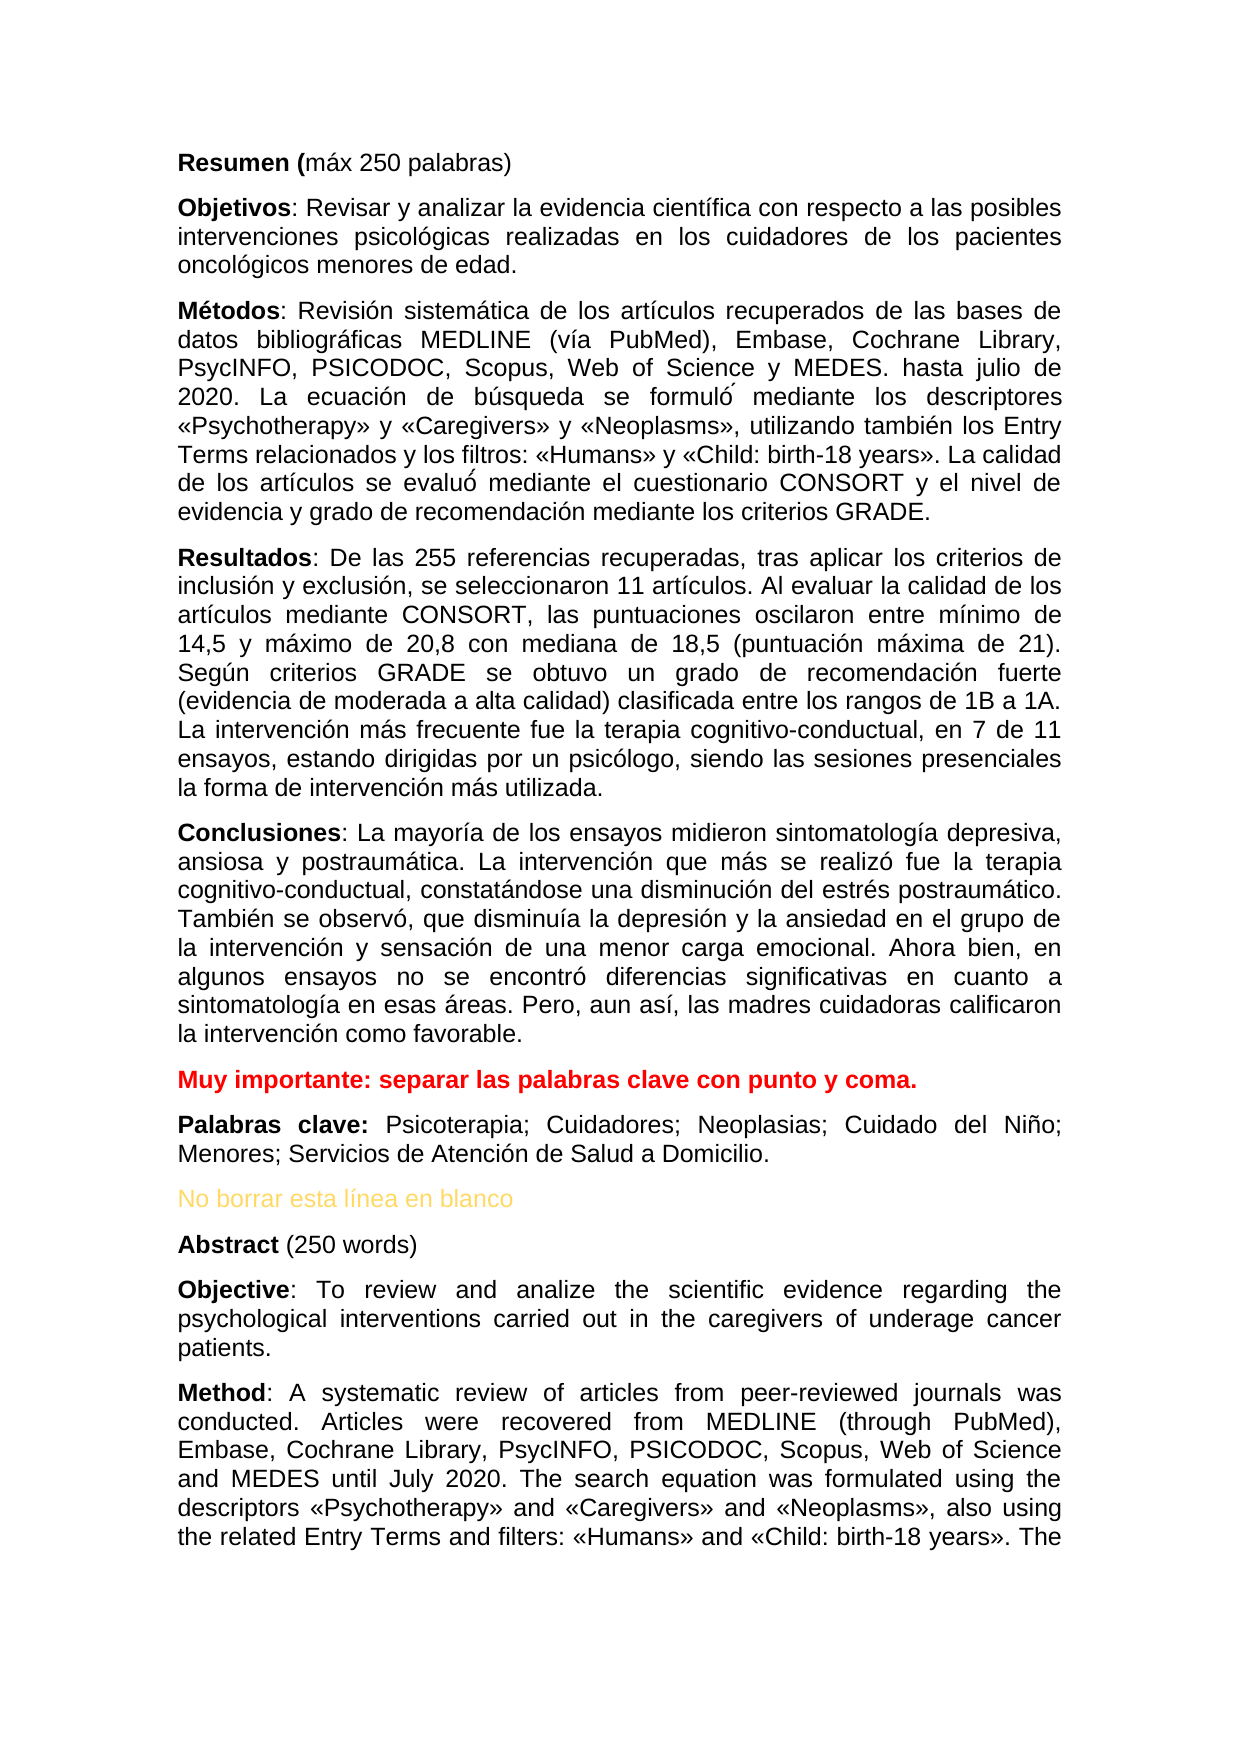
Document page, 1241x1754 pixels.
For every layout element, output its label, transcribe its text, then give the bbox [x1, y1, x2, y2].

text Métodos: Revisión sistemática de los artículos recuperados de las bases de datos bibliográficas MEDLINE (vía PubMed), Embase, Cochrane Library, PsycINFO, PSICODOC, Scopus, Web of Science y MEDES. hasta julio de 2020. La ecuación de búsqueda se formuló́ mediante los descriptores «Psychotherapy» y «Caregivers» y «Neoplasms», utilizando también los Entry Terms relacionados y los filtros: «Humans» y «Child: birth-18 years». La calidad de los artículos se evaluó́ mediante el cuestionario CONSORT y el nivel de evidencia y grado de recomendación mediante los criterios GRADE. [177, 296, 1063, 526]
text No borrar esta línea en blanco [177, 1184, 1063, 1213]
text Resultados: De las 255 referencias recuperadas, tras aplicar los criterios de inclusión y exclusión, se seleccionaron 11 artículos. Al evaluar la calidad de los artículos mediante CONSORT, las puntuaciones oscilaron entre mínimo de 14,5 y máximo de 20,8 con mediana de 18,5 (puntuación máxima de 21). Según criterios GRADE se obtuvo un grado de recomendación fuerte (evidencia de moderada a alta calidad) clasificada entre los rangos de 1B a 1A. La intervención más frecuente fue la terapia cognitivo-conductual, en 7 de 11 ensayos, estando dirigidas por un psicólogo, siendo las sesiones presenciales la forma de intervención más utilizada. [177, 543, 1063, 801]
text Objetivos: Revisar y analizar la evidencia científica con respecto a las posibles intervenciones psicológicas realizadas en los cuidadores de los pacientes oncológicos menores de edad. [177, 193, 1063, 279]
text Conclusiones: La mayoría de los ensayos midieron sintomatología depresiva, ansiosa y postraumática. La intervención que más se realizó fue la terapia cognitivo-conductual, constatándose una disminución del estrés postraumático. También se observó, que disminuía la depresión y la ansiedad en el grupo de la intervención y sensación de una menor carga emocional. Ahora bien, en algunos ensayos no se encontró diferencias significativas en cuanto a sintomatología en esas áreas. Pero, aun así, las madres cuidadoras calificaron la intervención como favorable. [177, 818, 1063, 1048]
text Muy importante: separar las palabras clave con punto y coma. [177, 1065, 1063, 1093]
text Abstract (250 words) [177, 1230, 1063, 1258]
text Palabras clave: Psicoterapia; Cuidadores; Neoplasias; Cuidado del Niño; Menores; Servicios de Atención de Salud a Domicilio. [177, 1110, 1063, 1168]
text Resumen (máx 250 palabras) [177, 148, 1063, 176]
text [177, 1378, 1063, 1551]
text Objective: To review and analize the scientific evidence regarding the psychological interventions carried out in the caregivers of underage cancer patients. [177, 1275, 1063, 1361]
